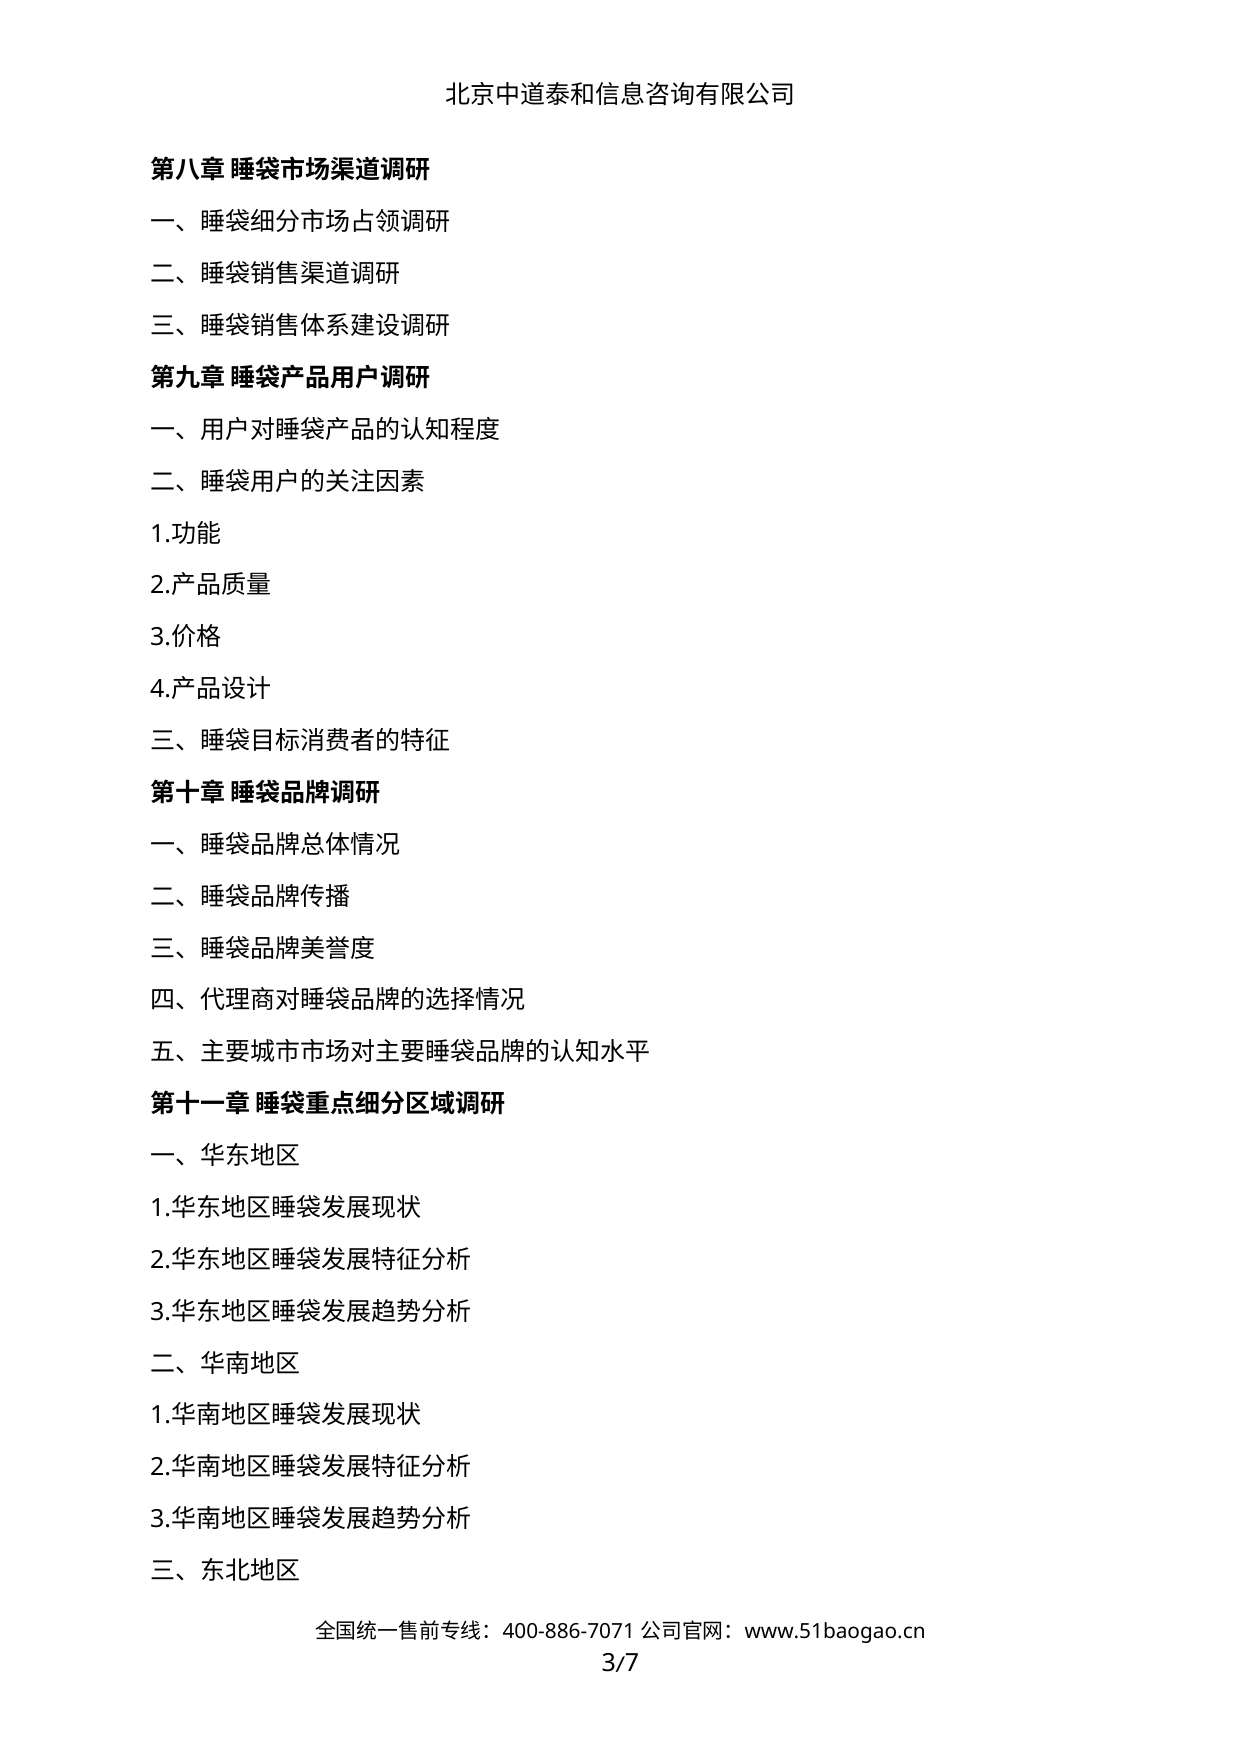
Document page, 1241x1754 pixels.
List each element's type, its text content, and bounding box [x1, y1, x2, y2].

text 一、睡袋细分市场占领调研 [150, 202, 1090, 238]
text 2.华南地区睡袋发展特征分析 [150, 1447, 1090, 1483]
text 三、睡袋销售体系建设调研 [150, 306, 1090, 342]
text 一、用户对睡袋产品的认知程度 [150, 409, 1090, 446]
text 三、睡袋目标消费者的特征 [150, 721, 1090, 757]
text 1.功能 [150, 513, 1090, 549]
text 三、睡袋品牌美誉度 [150, 928, 1090, 964]
text 五、主要城市市场对主要睡袋品牌的认知水平 [150, 1032, 1090, 1068]
text 1.华南地区睡袋发展现状 [150, 1395, 1090, 1431]
text 2.华东地区睡袋发展特征分析 [150, 1239, 1090, 1276]
text 3.华东地区睡袋发展趋势分析 [150, 1291, 1090, 1327]
text 二、睡袋品牌传播 [150, 876, 1090, 912]
text 一、睡袋品牌总体情况 [150, 824, 1090, 861]
text 四、代理商对睡袋品牌的选择情况 [150, 980, 1090, 1016]
text 3.价格 [150, 617, 1090, 653]
text 第九章 睡袋产品用户调研 [150, 357, 1090, 394]
text 二、睡袋销售渠道调研 [150, 254, 1090, 290]
text 三、东北地区 [150, 1551, 1090, 1587]
text 3.华南地区睡袋发展趋势分析 [150, 1499, 1090, 1535]
text 2.产品质量 [150, 565, 1090, 601]
text 二、睡袋用户的关注因素 [150, 461, 1090, 497]
text 第八章 睡袋市场渠道调研 [150, 150, 1090, 186]
text 4.产品设计 [150, 669, 1090, 705]
text 第十章 睡袋品牌调研 [150, 772, 1090, 809]
text 一、华东地区 [150, 1136, 1090, 1172]
text 二、华南地区 [150, 1343, 1090, 1379]
text 1.华东地区睡袋发展现状 [150, 1187, 1090, 1224]
text 第十一章 睡袋重点细分区域调研 [150, 1084, 1090, 1120]
